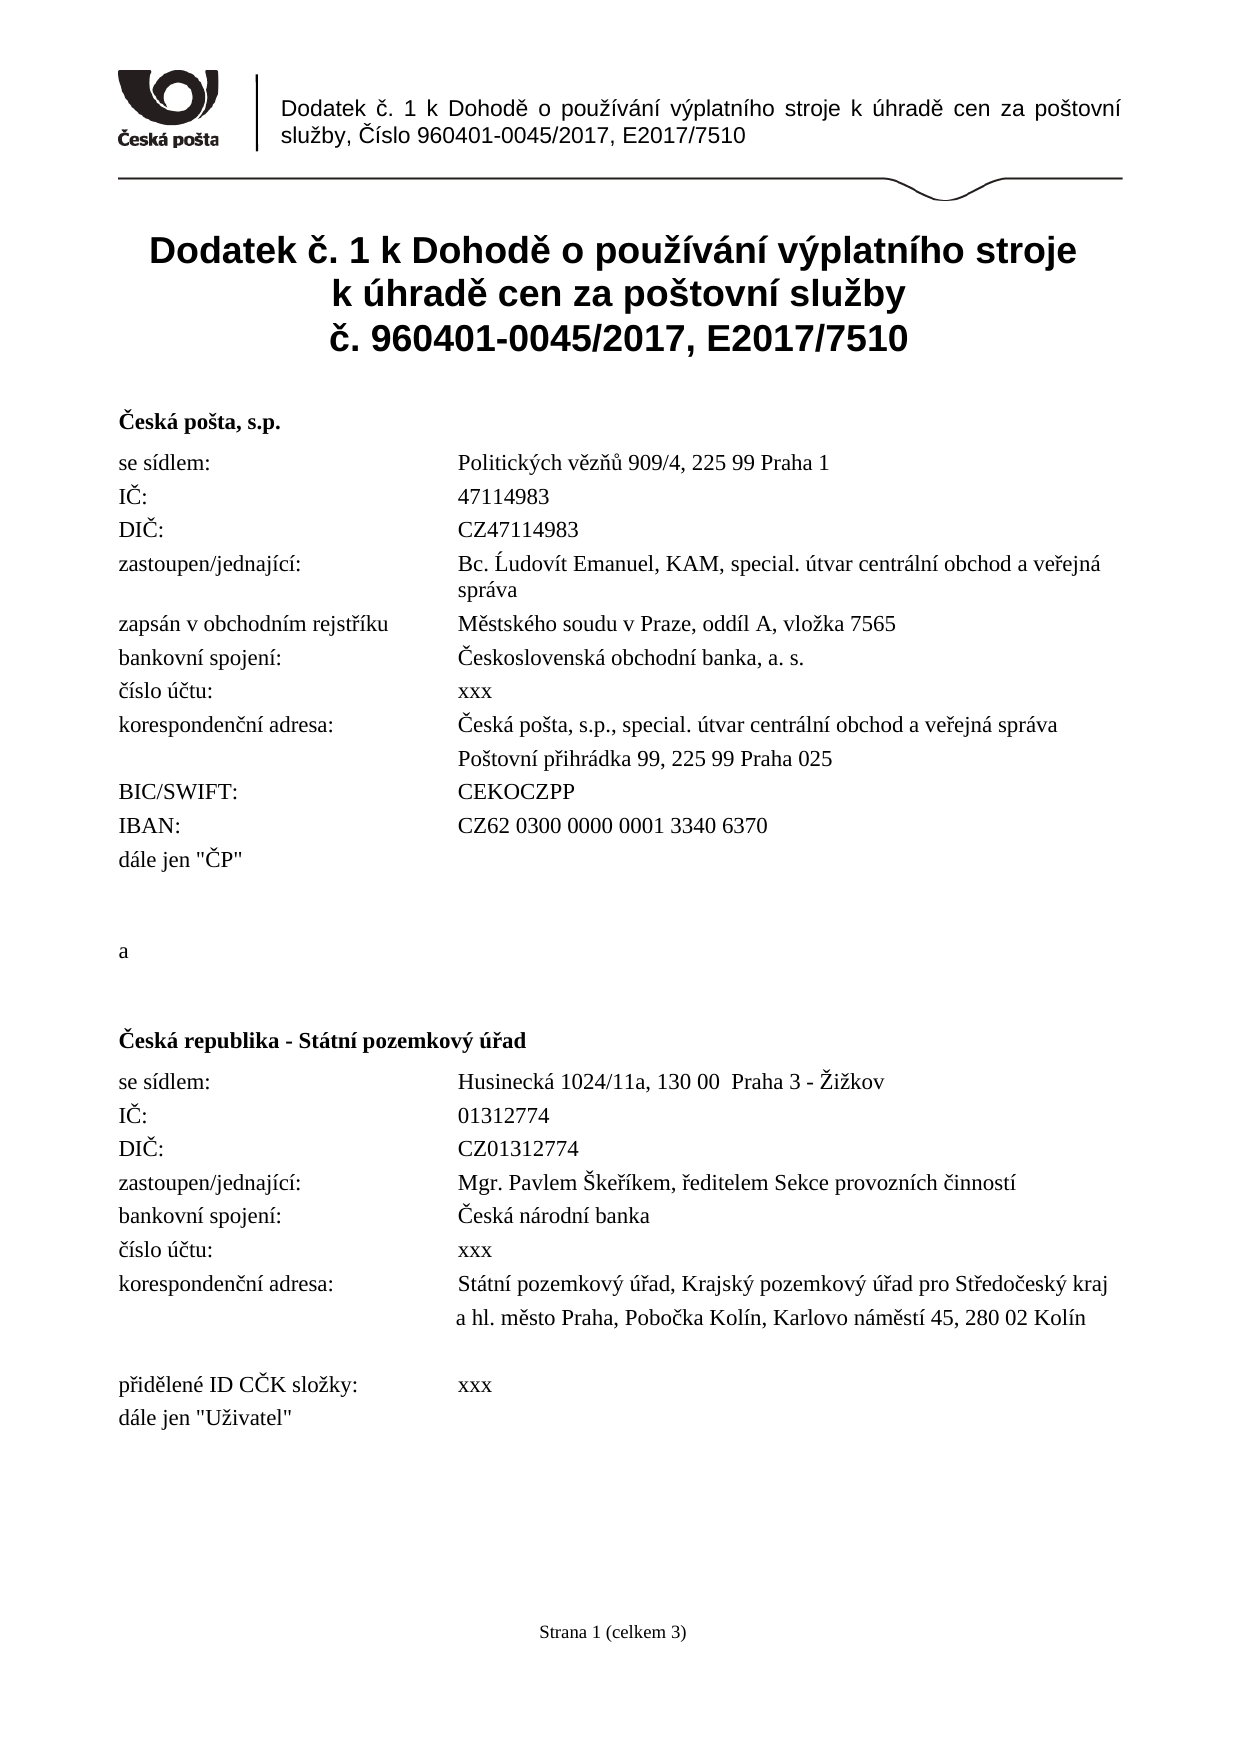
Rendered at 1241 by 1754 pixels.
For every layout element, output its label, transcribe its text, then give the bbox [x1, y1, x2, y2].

list DIČ: CZ01312774 [118, 1135, 1122, 1162]
list č. 960401-0045/2017, E2017/7510 [115, 316, 1122, 359]
list zastoupen/jednající: Mgr. Pavlem Škeříkem, ředitelem Sekce provozních činností [118, 1169, 1122, 1195]
list a [118, 937, 1122, 963]
list dále jen "ČP" [118, 846, 1122, 872]
list bankovní spojení: Československá obchodní banka, a. s. [118, 644, 1122, 670]
list Česká pošta, s.p. [118, 408, 1122, 434]
list bankovní spojení: Česká národní banka [118, 1203, 1122, 1229]
list IBAN: CZ62 0300 0000 0001 3340 6370 [118, 812, 1122, 838]
list BIC/SWIFT: CEKOCZPP [118, 778, 1122, 805]
list se sídlem: Husinecká 1024/11a, 130 00 Praha 3 - Žižkov [118, 1068, 1122, 1094]
list IČ: 01312774 [118, 1102, 1122, 1128]
picture [118, 70, 219, 148]
list Poštovní přihrádka 99, 225 99 Praha 025 [437, 745, 1122, 771]
picture [118, 177, 1123, 201]
list Dodatek č. 1 k Dohodě o používání výplatního stroje k úhradě cen za poštovní služby [115, 228, 1122, 314]
list DIČ: CZ47114983 [118, 516, 1122, 543]
list se sídlem: Politických vězňů 909/4, 225 99 Praha 1 [118, 449, 1122, 476]
list dále jen "Uživatel" [118, 1404, 1122, 1431]
list IČ: 47114983 [118, 483, 1122, 509]
list číslo účtu: xxx [118, 1236, 1122, 1263]
list korespondenční adresa: Česká pošta, s.p., special. útvar centrální obchod a veřejná správa [118, 711, 1122, 737]
list Česká republika - Státní pozemkový úřad [118, 1027, 1122, 1053]
list a hl. město Praha, Pobočka Kolín, Karlovo náměstí 45, 280 02 Kolín [118, 1303, 1122, 1330]
list zapsán v obchodním rejstříku Městského soudu v Praze, oddíl A, vložka 7565 [118, 610, 1122, 636]
list korespondenční adresa: Státní pozemkový úřad, Krajský pozemkový úřad pro Středočeský kraj [118, 1270, 1122, 1296]
list přidělené ID CČK složky: xxx [118, 1371, 1122, 1397]
list zastoupen/jednající: Bc. Ĺudovít Emanuel, KAM, special. útvar centrální obchod a veřejná správa [118, 550, 1122, 603]
list číslo účtu: xxx [118, 677, 1122, 704]
